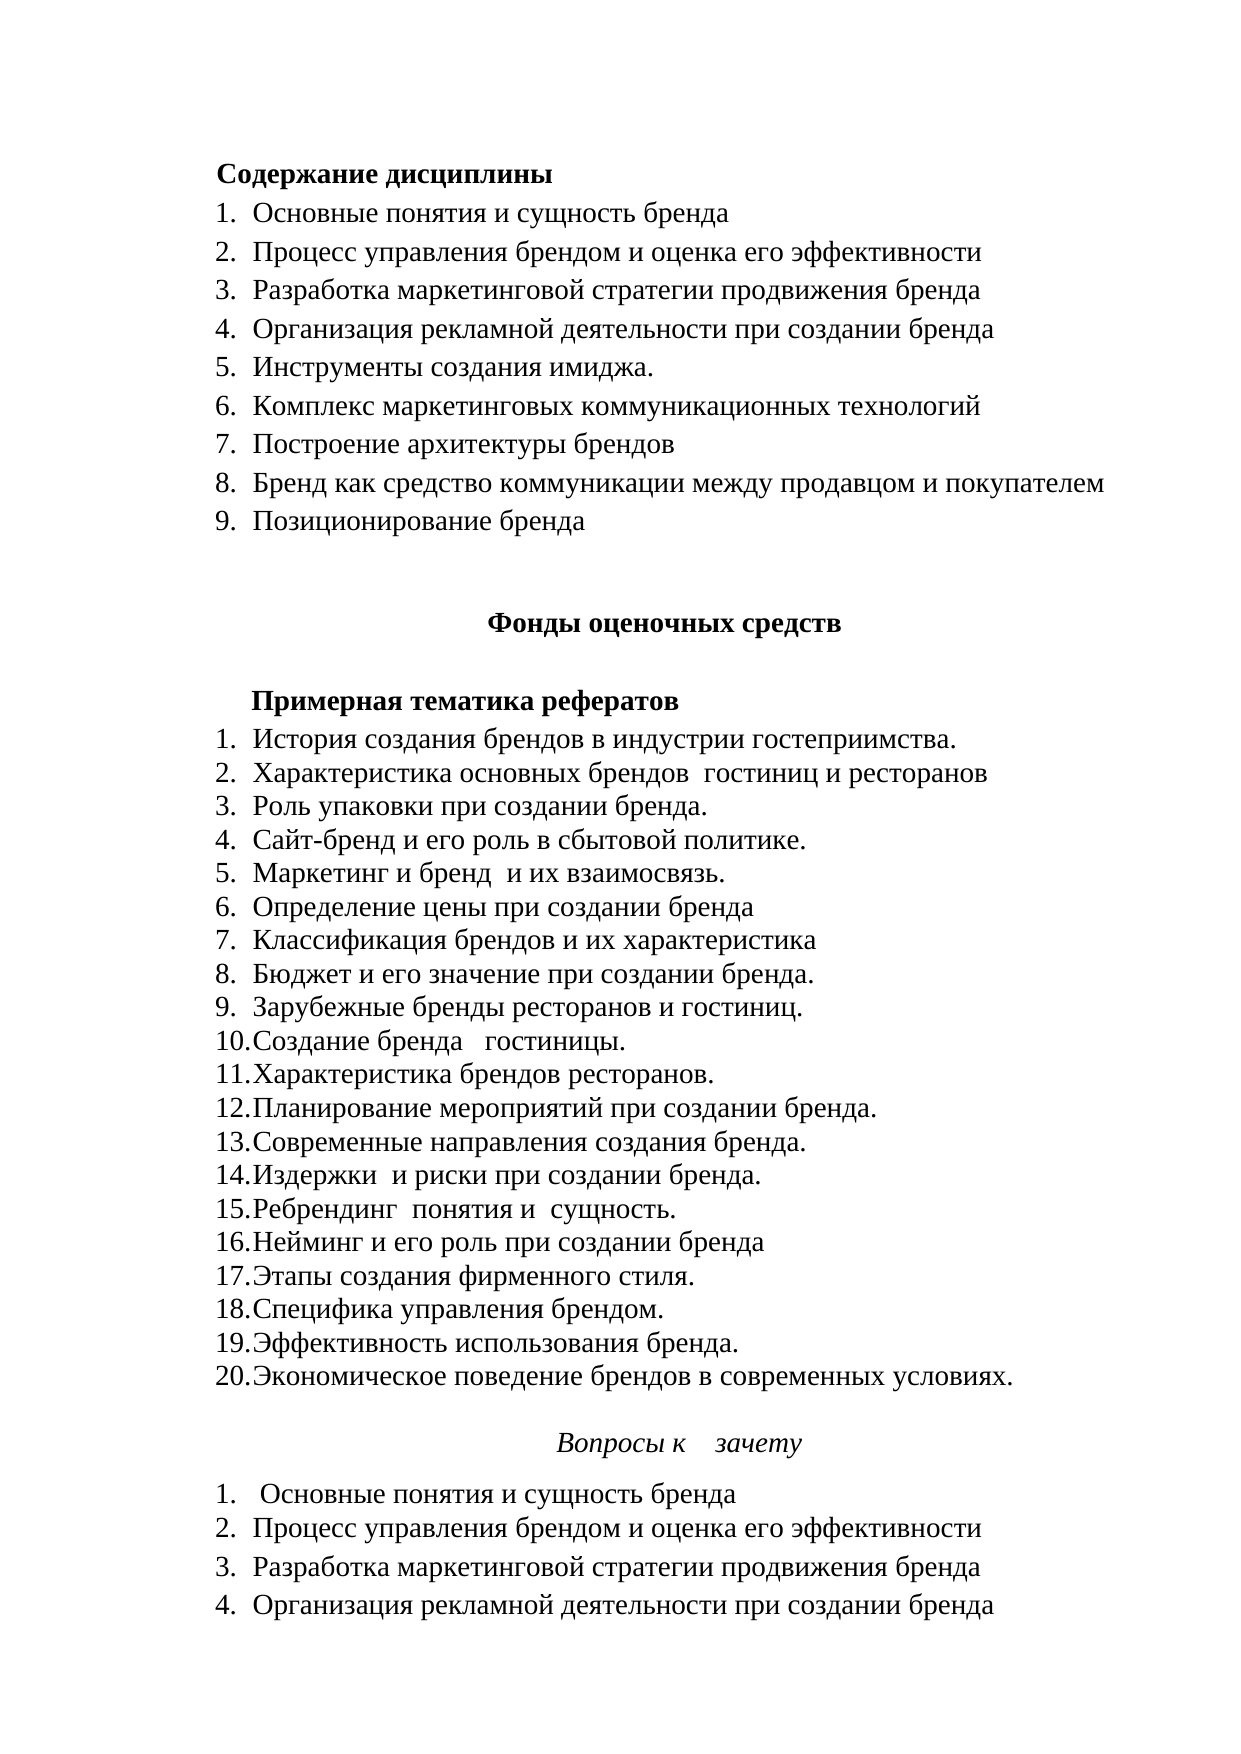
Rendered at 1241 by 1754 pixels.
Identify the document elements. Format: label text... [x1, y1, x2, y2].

list Комплекс маркетинговых коммуникационных технологий [215, 388, 1152, 421]
list Маркетинг и бренд и их взаимосвязь. [215, 855, 1152, 889]
list Специфика управления брендом. [215, 1291, 1152, 1325]
list Построение архитектуры брендов [215, 426, 1152, 460]
list История создания брендов в индустрии гостеприимства. [215, 721, 1152, 755]
list Бюджет и его значение при создании бренда. [215, 956, 1152, 989]
list Организация рекламной деятельности при создании бренда [215, 311, 1152, 344]
list Нейминг и его роль при создании бренда [215, 1224, 1152, 1258]
list Позиционирование бренда [215, 503, 1152, 537]
list Характеристика основных брендов гостиниц и ресторанов [215, 755, 1152, 788]
list Содержание дисциплины [216, 157, 1152, 190]
list Примерная тематика рефератов [251, 683, 1152, 716]
list Эффективность использования бренда. [215, 1325, 1152, 1358]
list Инструменты создания имиджа. [215, 349, 1152, 383]
list Экономическое поведение брендов в современных условиях. [215, 1358, 1152, 1392]
list Этапы создания фирменного стиля. [215, 1258, 1152, 1291]
list Создание бренда гостиницы. [215, 1023, 1152, 1057]
list Ребрендинг понятия и сущность. [215, 1191, 1152, 1224]
text Фонды оценочных средств [177, 606, 1152, 639]
list Разработка маркетинговой стратегии продвижения бренда [215, 1549, 1152, 1582]
list Планирование мероприятий при создании бренда. [215, 1090, 1152, 1124]
list Сайт-бренд и его роль в сбытовой политике. [215, 822, 1152, 855]
list Процесс управления брендом и оценка его эффективности [215, 234, 1152, 267]
list Зарубежные бренды ресторанов и гостиниц. [215, 989, 1152, 1023]
list Основные понятия и сущность бренда [215, 1477, 1152, 1510]
list Классификация брендов и их характеристика [215, 922, 1152, 956]
list Организация рекламной деятельности при создании бренда [215, 1587, 1152, 1621]
list Определение цены при создании бренда [215, 889, 1152, 922]
list Бренд как средство коммуникации между продавцом и покупателем [215, 465, 1152, 498]
list Издержки и риски при создании бренда. [215, 1157, 1152, 1191]
list Роль упаковки при создании бренда. [215, 788, 1152, 822]
list Основные понятия и сущность бренда [215, 195, 1152, 229]
text Вопросы к зачету [207, 1426, 1152, 1459]
list Разработка маркетинговой стратегии продвижения бренда [215, 272, 1152, 306]
list Процесс управления брендом и оценка его эффективности [215, 1510, 1152, 1544]
list Характеристика брендов ресторанов. [215, 1057, 1152, 1090]
list Современные направления создания бренда. [215, 1124, 1152, 1157]
